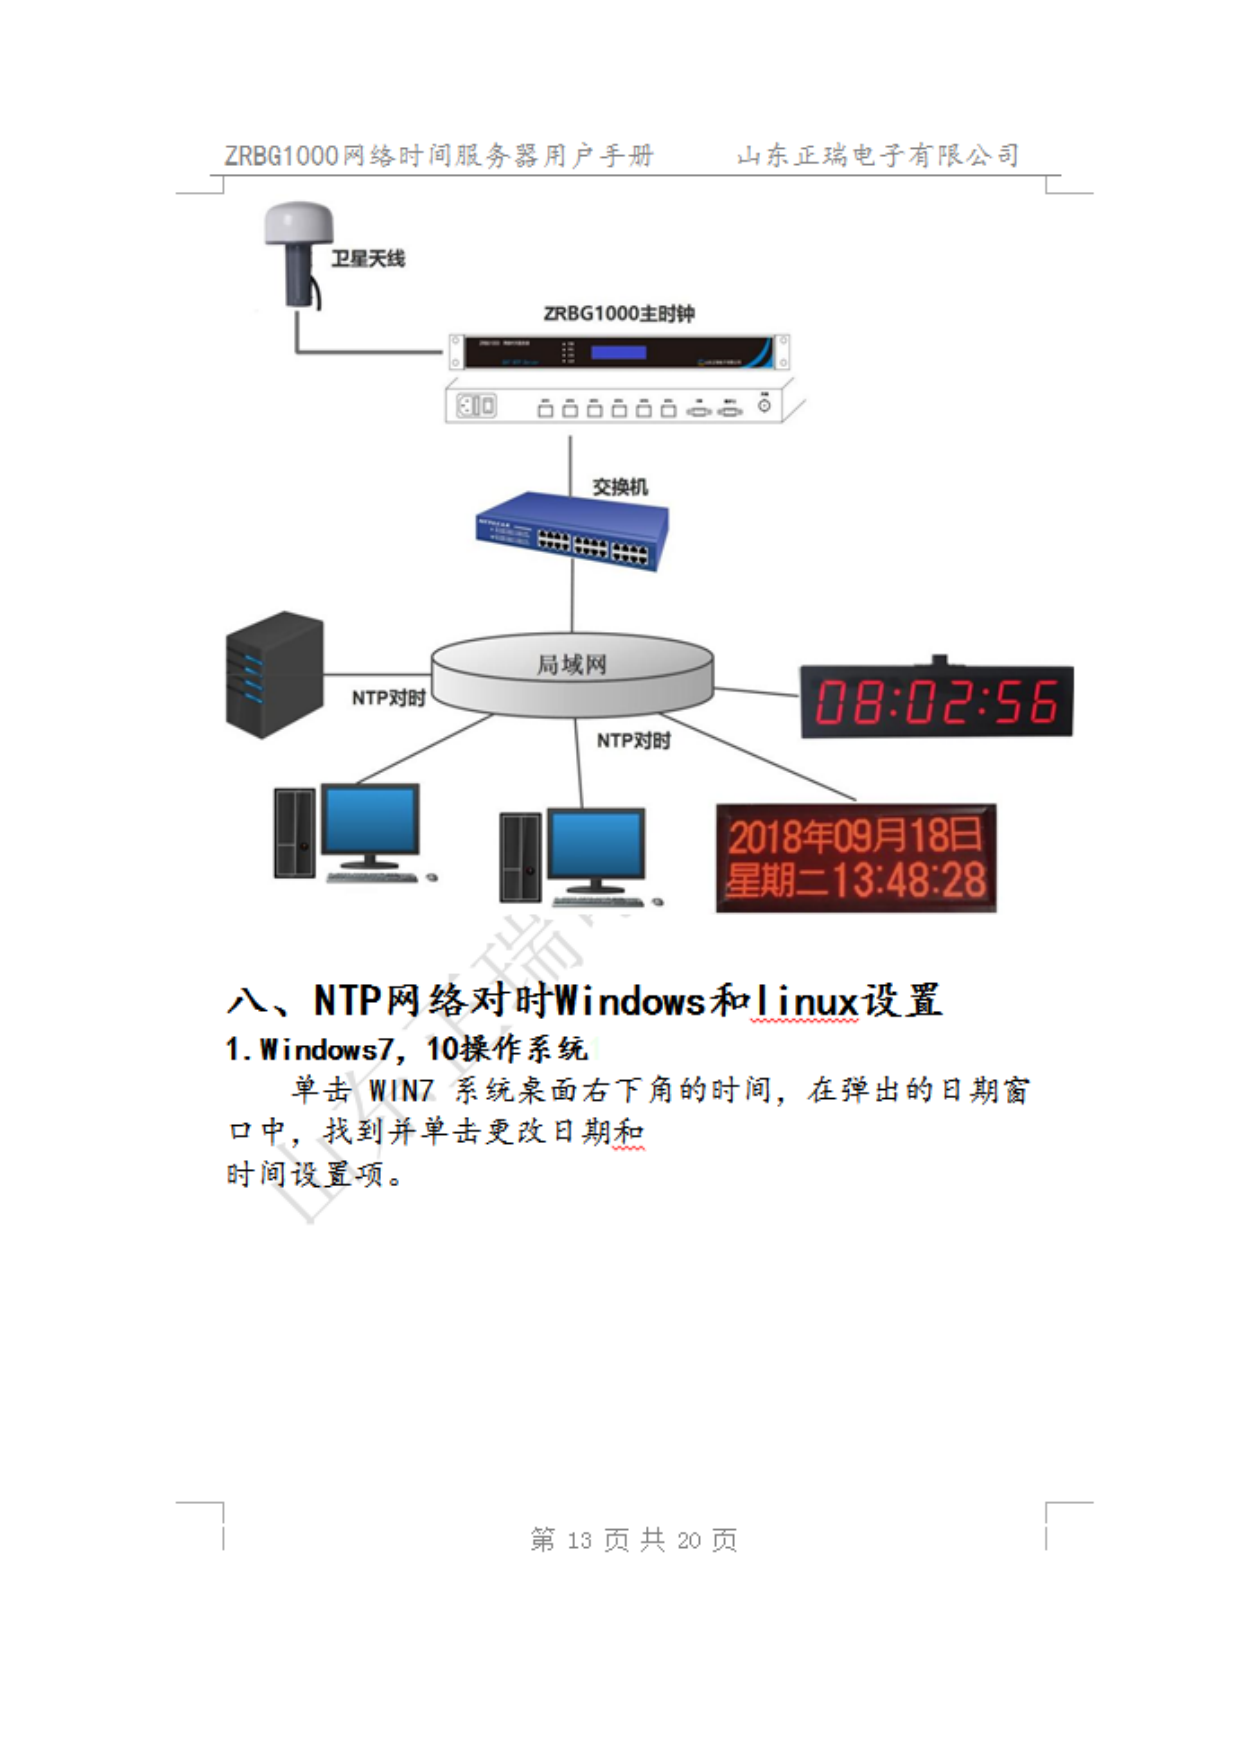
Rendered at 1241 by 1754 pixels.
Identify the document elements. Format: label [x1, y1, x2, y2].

picture [72, 103, 1166, 1565]
